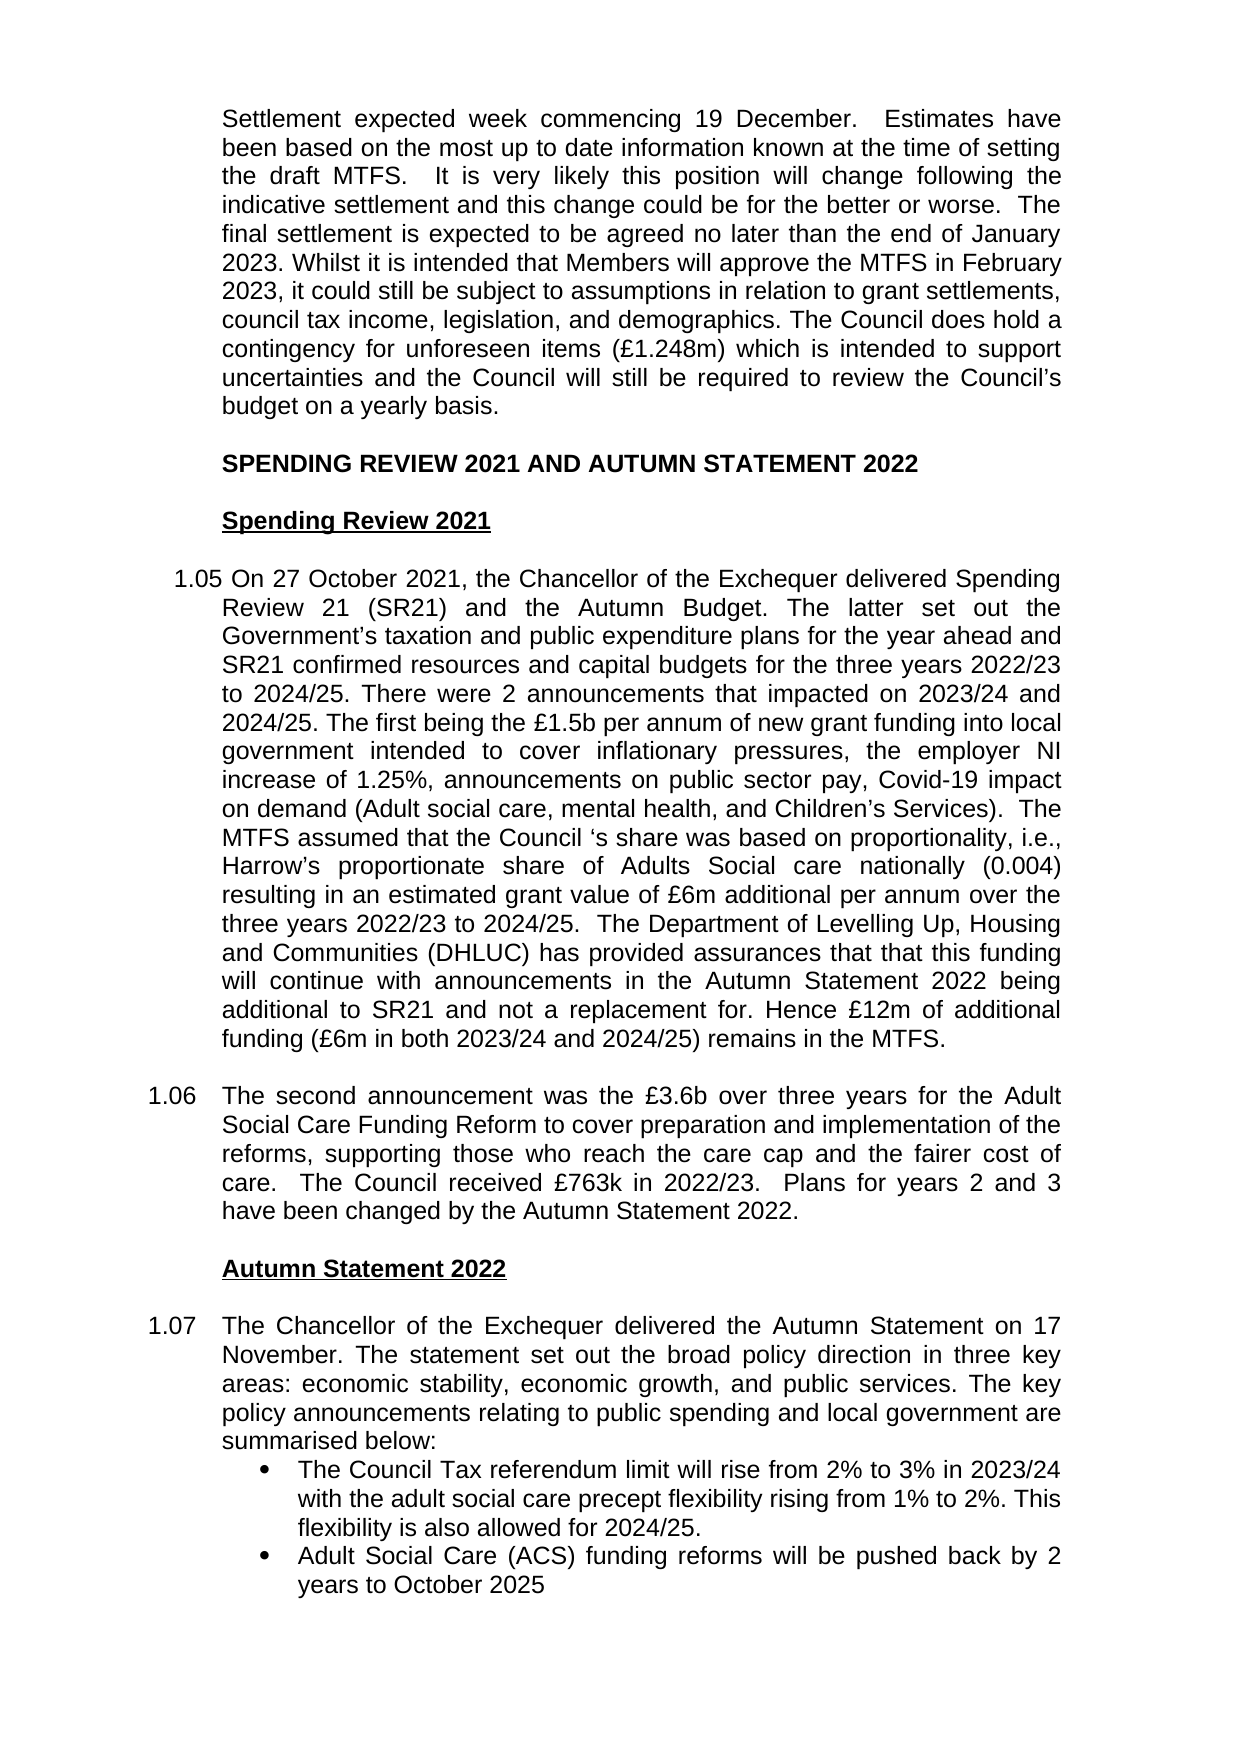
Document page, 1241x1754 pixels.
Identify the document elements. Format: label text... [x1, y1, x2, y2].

text Autumn Statement 2022 [222, 1254, 1063, 1282]
text SPENDING REVIEW 2021 AND AUTUMN STATEMENT 2022 [148, 449, 1063, 477]
list On 27 October 2021, the Chancellor of the Exchequer delivered Spending Review 21 (SR21) and the Autumn Budget. The latter set out the Government’s taxation and public expenditure plans for the year ahead and SR21 confirmed resources and capital budgets for the three years 2022/23 to 2024/25. There were 2 announcements that impacted on 2023/24 and 2024/25. The first being the £1.5b per annum of new grant funding into local government intended to cover inflationary pressures, the employer NI increase of 1.25%, announcements on public sector pay, Covid-19 impact on demand (Adult social care, mental health, and Children’s Services). The MTFS assumed that the Council ‘s share was based on proportionality, i.e., Harrow’s proportionate share of Adults Social care nationally (0.004) resulting in an estimated grant value of £6m additional per annum over the three years 2022/23 to 2024/25. The Department of Levelling Up, Housing and Communities (DHLUC) has provided assurances that that this funding will continue with announcements in the Autumn Statement 2022 being additional to SR21 and not a replacement for. Hence £12m of additional funding (£6m in both 2023/24 and 2024/25) remains in the MTFS. [174, 564, 1063, 1052]
text 1.07 The Chancellor of the Exchequer delivered the Autumn Statement on 17 November. The statement set out the broad policy direction in three key areas: economic stability, economic growth, and public services. The key policy announcements relating to public spending and local government are summarised below: [148, 1311, 1063, 1455]
text 1.06 The second announcement was the £3.6b over three years for the Adult Social Care Funding Reform to cover preparation and implementation of the reforms, supporting those who reach the care cap and the fairer cost of care. The Council received £763k in 2022/23. Plans for years 2 and 3 have been changed by the Autumn Statement 2022. [148, 1081, 1063, 1225]
list The Council Tax referendum limit will rise from 2% to 3% in 2023/24 with the adult social care precept flexibility rising from 1% to 2%. This flexibility is also allowed for 2024/25. [260, 1455, 1063, 1541]
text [148, 104, 1063, 420]
text Spending Review 2021 [222, 506, 1063, 535]
list Adult Social Care (ACS) funding reforms will be pushed back by 2 years to October 2025 [260, 1541, 1063, 1599]
